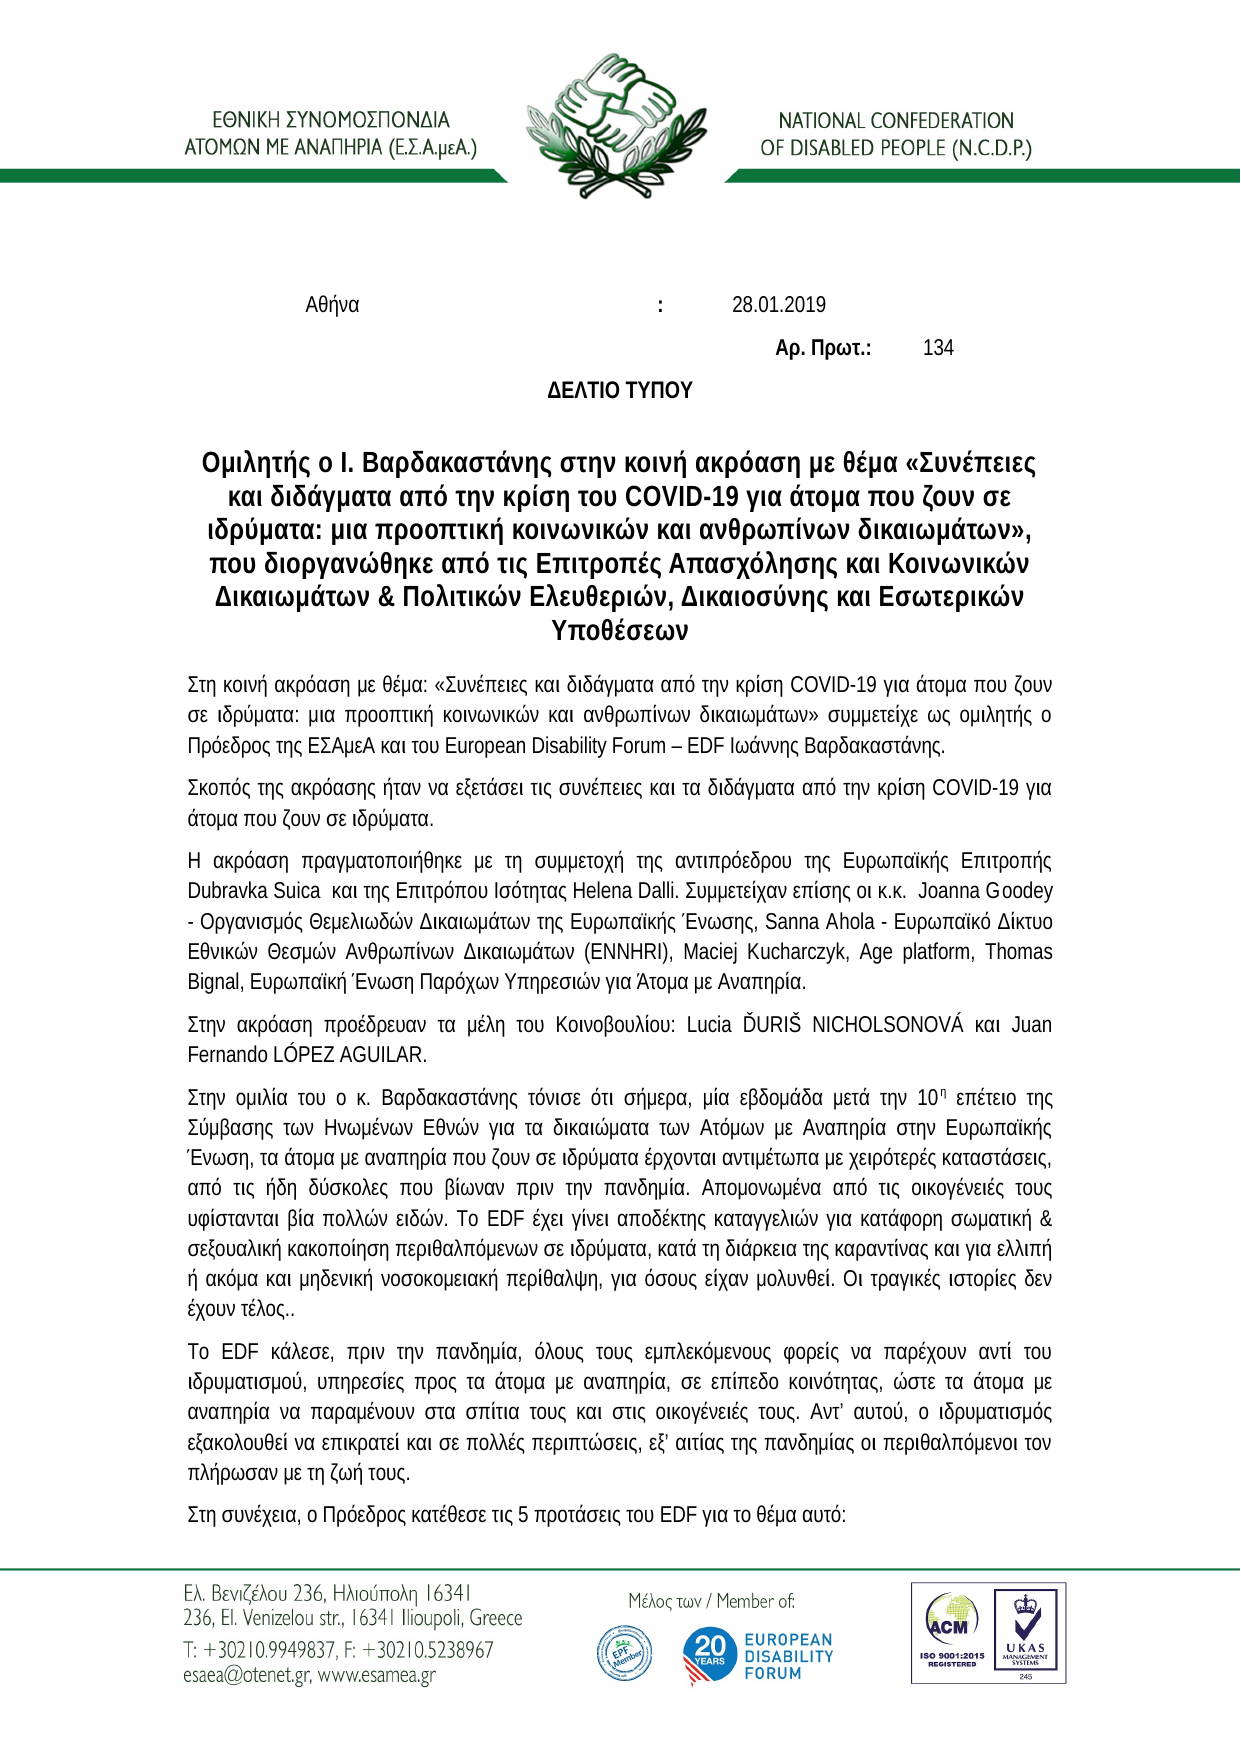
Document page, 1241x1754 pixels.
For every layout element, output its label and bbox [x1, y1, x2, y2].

picture [0, 1556, 1240, 1738]
picture [0, 0, 1240, 237]
